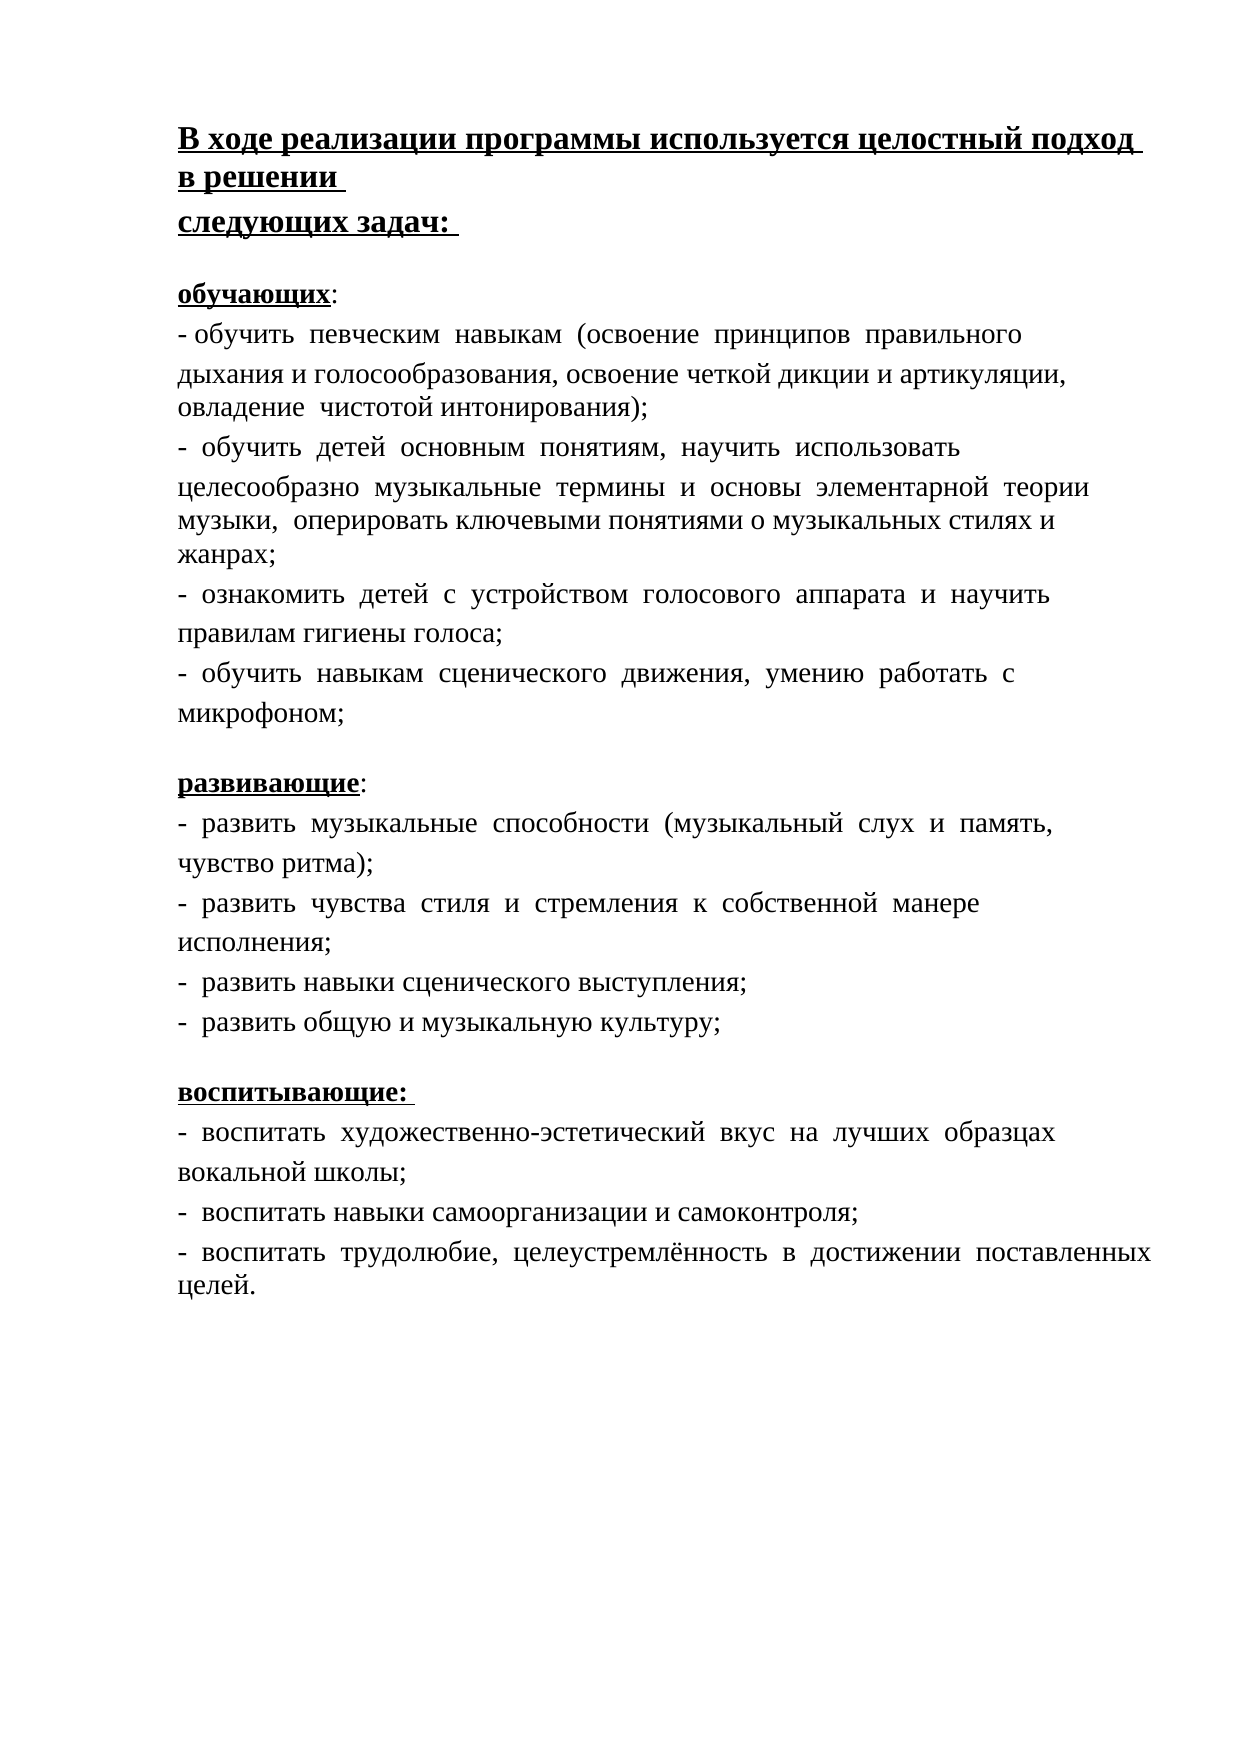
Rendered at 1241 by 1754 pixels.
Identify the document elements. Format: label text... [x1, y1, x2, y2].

subtitle микрофоном; [177, 695, 1152, 729]
subtitle исполнения; [177, 924, 1152, 958]
subtitle - ознакомить детей с устройством голосового аппарата и научить [177, 576, 1152, 609]
subtitle обучающих: [177, 276, 1152, 310]
subtitle - развить чувства стиля и стремления к собственной манере [177, 885, 1152, 918]
subtitle - обучить детей основным понятиям, научить использовать [177, 429, 1152, 463]
subtitle - развить общую и музыкальную культуру; [177, 1004, 1152, 1038]
subtitle целесообразно музыкальные термины и основы элементарной теории музыки, оперировать ключевыми понятиями о музыкальных стилях и жанрах; [177, 469, 1152, 569]
subtitle - воспитать художественно-эстетический вкус на лучших образцах [177, 1114, 1152, 1148]
subtitle развивающие: [177, 765, 1152, 799]
subtitle - обучить навыкам сценического движения, умению работать с [177, 655, 1152, 689]
subtitle чувство ритма); [177, 845, 1152, 878]
subtitle - развить навыки сценического выступления; [177, 964, 1152, 998]
subtitle - развить музыкальные способности (музыкальный слух и память, [177, 805, 1152, 839]
subtitle вокальной школы; [177, 1154, 1152, 1188]
subtitle - воспитать трудолюбие, целеустремлённость в достижении поставленных целей. [177, 1234, 1152, 1301]
subtitle воспитывающие: [177, 1074, 1152, 1108]
subtitle - воспитать навыки самоорганизации и самоконтроля; [177, 1194, 1152, 1227]
subtitle дыхания и голосообразования, освоение четкой дикции и артикуляции, овладение чистотой интонирования); [177, 356, 1152, 423]
subtitle следующих задач: [177, 201, 1152, 239]
subtitle В ходе реализации программы используется целостный подход в решении [177, 118, 1152, 195]
subtitle правилам гигиены голоса; [177, 616, 1152, 649]
subtitle - обучить певческим навыкам (освоение принципов правильного [177, 316, 1152, 349]
